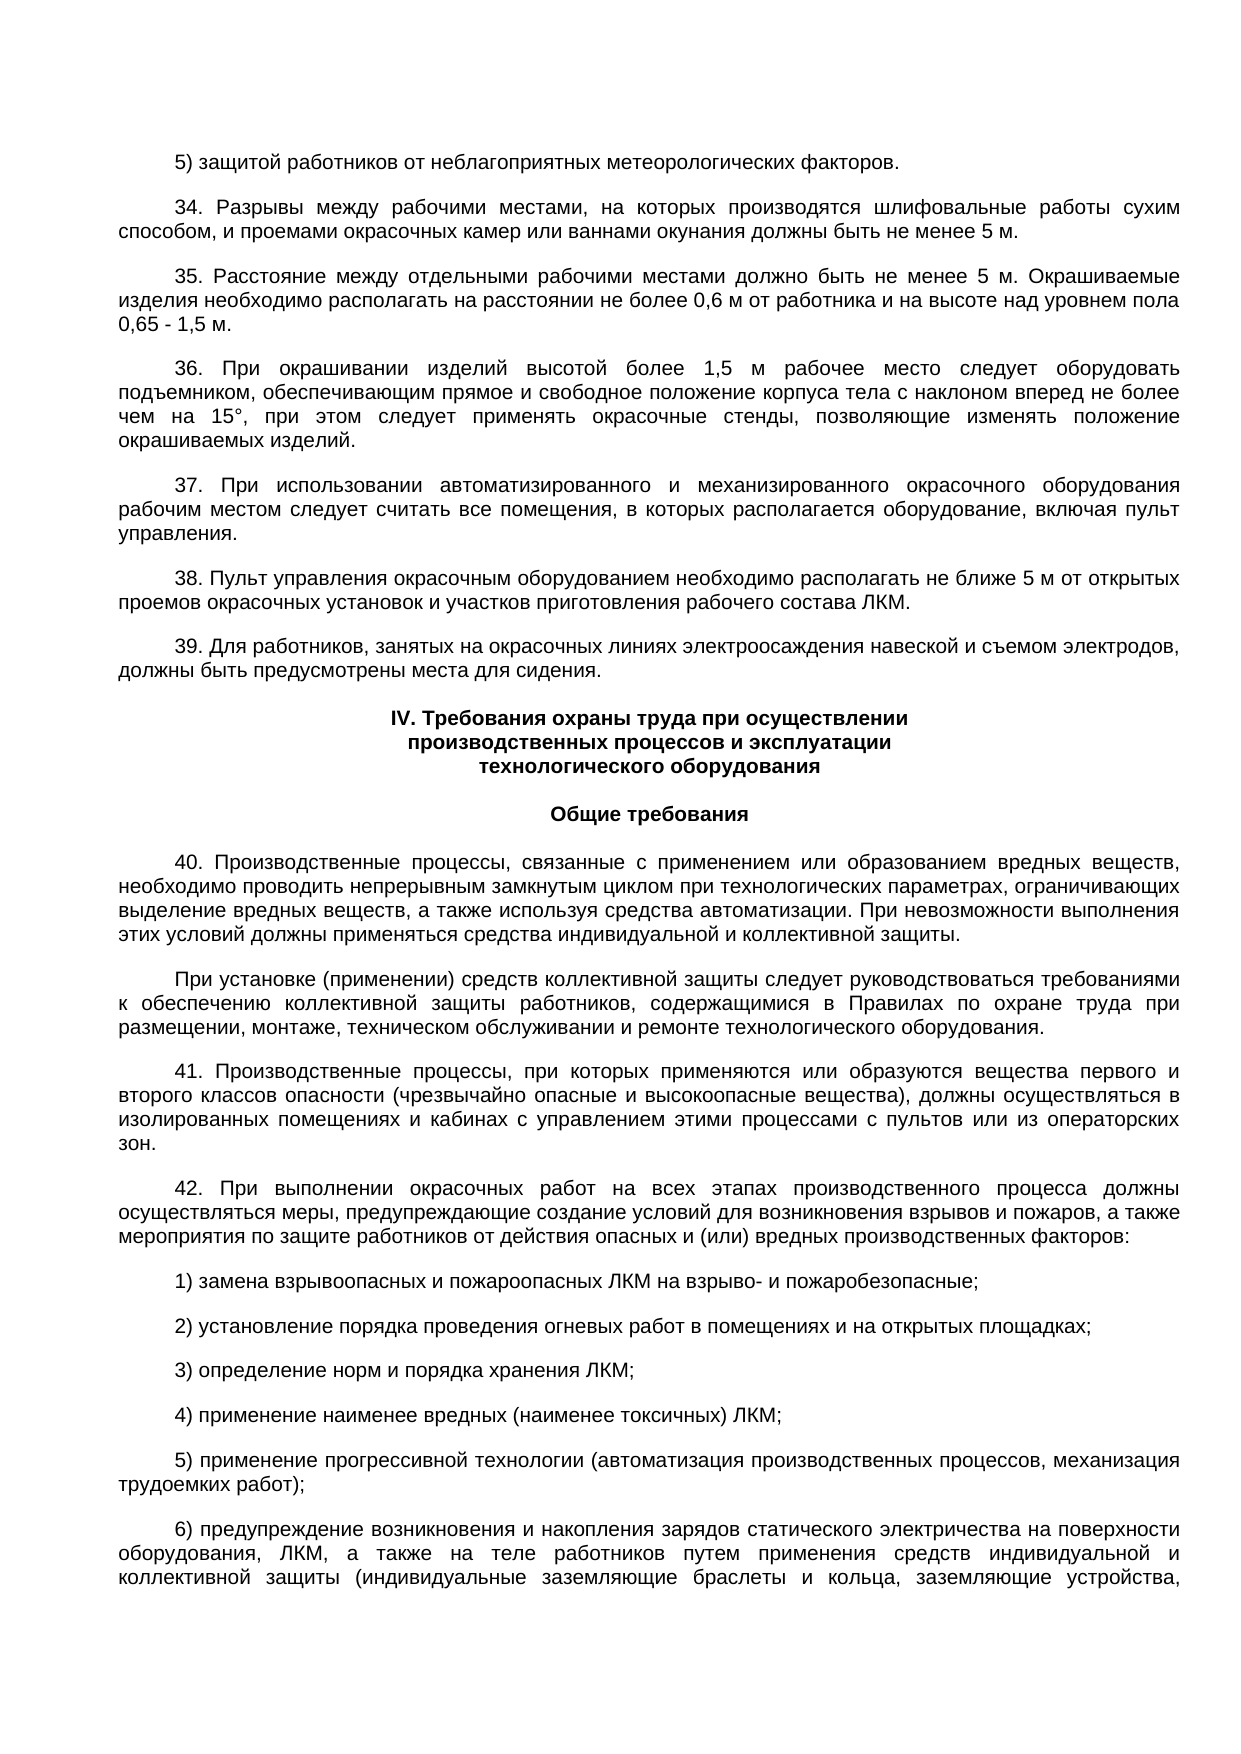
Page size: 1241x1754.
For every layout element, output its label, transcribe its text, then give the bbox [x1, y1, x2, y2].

title IV. Требования охраны труда при осуществлении [118, 706, 1181, 730]
title технологического оборудования [118, 754, 1181, 778]
text 38. Пульт управления окрасочным оборудованием необходимо располагать не ближе 5 м от открытых проемов окрасочных установок и участков приготовления рабочего состава ЛКМ. [118, 566, 1181, 613]
text 5) применение прогрессивной технологии (автоматизация производственных процессов, механизация трудоемких работ); [118, 1448, 1181, 1496]
text 34. Разрывы между рабочими местами, на которых производятся шлифовальные работы сухим способом, и проемами окрасочных камер или ваннами окунания должны быть не менее 5 м. [118, 195, 1181, 243]
title производственных процессов и эксплуатации [118, 730, 1181, 754]
text 4) применение наименее вредных (наименее токсичных) ЛКМ; [118, 1403, 1181, 1427]
text 36. При окрашивании изделий высотой более 1,5 м рабочее место следует оборудовать подъемником, обеспечивающим прямое и свободное положение корпуса тела с наклоном вперед не более чем на 15°, при этом следует применять окрасочные стенды, позволяющие изменять положение окрашиваемых изделий. [118, 356, 1181, 452]
text 42. При выполнении окрасочных работ на всех этапах производственного процесса должны осуществляться меры, предупреждающие создание условий для возникновения взрывов и пожаров, а также мероприятия по защите работников от действия опасных и (или) вредных производственных факторов: [118, 1176, 1181, 1248]
text 1) замена взрывоопасных и пожароопасных ЛКМ на взрыво- и пожаробезопасные; [118, 1269, 1181, 1293]
text При установке (применении) средств коллективной защиты следует руководствоваться требованиями к обеспечению коллективной защиты работников, содержащимися в Правилах по охране труда при размещении, монтаже, техническом обслуживании и ремонте технологического оборудования. [118, 967, 1181, 1038]
text 35. Расстояние между отдельными рабочими местами должно быть не менее 5 м. Окрашиваемые изделия необходимо располагать на расстоянии не более 0,6 м от работника и на высоте над уровнем пола 0,65 - 1,5 м. [118, 263, 1181, 335]
text 5) защитой работников от неблагоприятных метеорологических факторов. [118, 150, 1181, 174]
title Общие требования [118, 802, 1181, 826]
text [118, 1517, 1181, 1588]
text 3) определение норм и порядка хранения ЛКМ; [118, 1358, 1181, 1382]
text 41. Производственные процессы, при которых применяются или образуются вещества первого и второго классов опасности (чрезвычайно опасные и высокоопасные вещества), должны осуществляться в изолированных помещениях и кабинах с управлением этими процессами с пультов или из операторских зон. [118, 1059, 1181, 1155]
text 39. Для работников, занятых на окрасочных линиях электроосаждения навеской и съемом электродов, должны быть предусмотрены места для сидения. [118, 634, 1181, 682]
text 40. Производственные процессы, связанные с применением или образованием вредных веществ, необходимо проводить непрерывным замкнутым циклом при технологических параметрах, ограничивающих выделение вредных веществ, а также используя средства автоматизации. При невозможности выполнения этих условий должны применяться средства индивидуальной и коллективной защиты. [118, 850, 1181, 946]
text 37. При использовании автоматизированного и механизированного окрасочного оборудования рабочим местом следует считать все помещения, в которых располагается оборудование, включая пульт управления. [118, 473, 1181, 545]
text 2) установление порядка проведения огневых работ в помещениях и на открытых площадках; [118, 1313, 1181, 1337]
